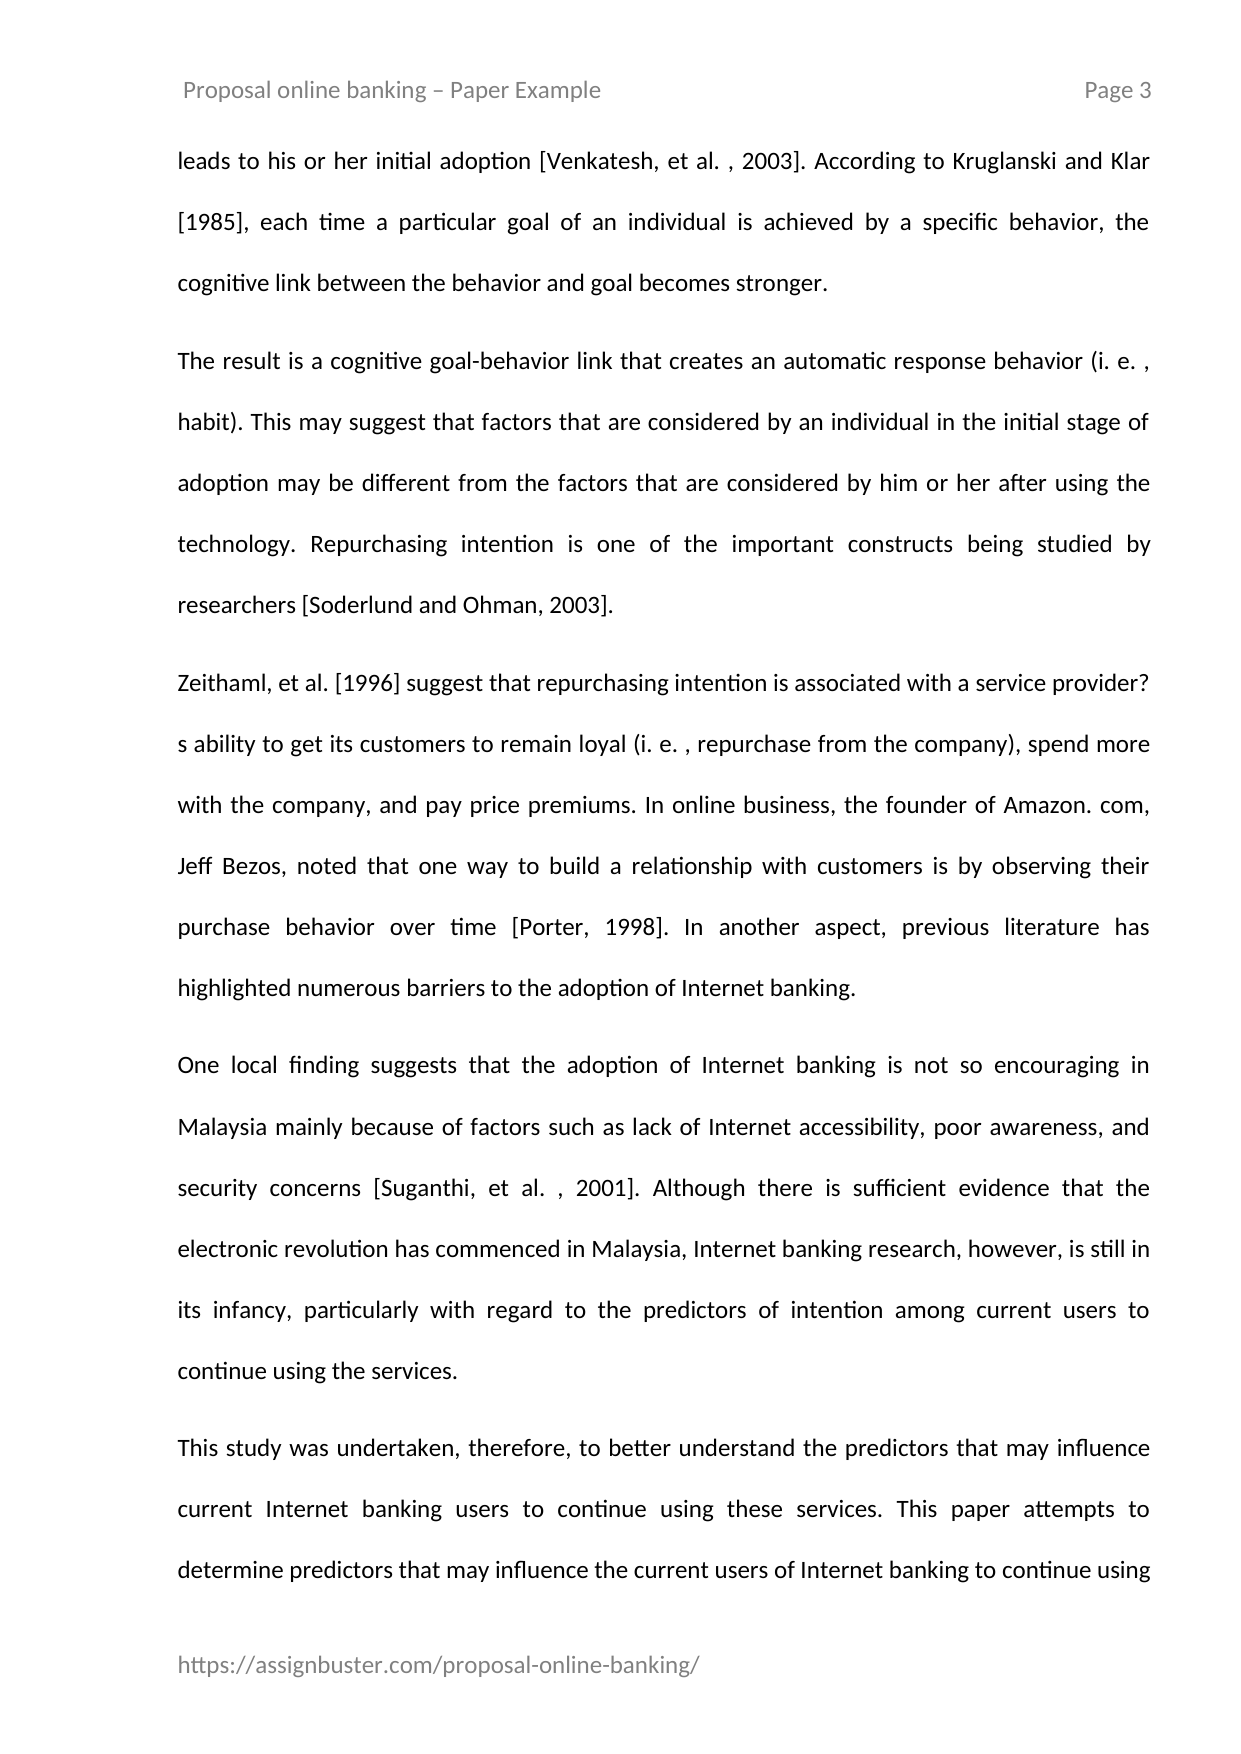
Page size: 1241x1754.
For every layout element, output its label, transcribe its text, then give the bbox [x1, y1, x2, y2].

text One local finding suggests that the adoption of Internet banking is not so encouraging in Malaysia mainly because of factors such as lack of Internet accessibility, poor awareness, and security concerns [Suganthi, et al. , 2001]. Although there is sufficient evidence that the electronic revolution has commenced in Malaysia, Internet banking research, however, is still in its infancy, particularly with regard to the predictors of intention among current users to continue using the services. [177, 1049, 1152, 1385]
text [177, 145, 1152, 298]
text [177, 1432, 1152, 1585]
text Zeithaml, et al. [1996] suggest that repurchasing intention is associated with a service provider? s ability to get its customers to remain loyal (i. e. , repurchase from the company), spend more with the company, and pay price premiums. In online business, the founder of Amazon. com, Jeff Bezos, noted that one way to build a relationship with customers is by observing their purchase behavior over time [Porter, 1998]. In another aspect, previous literature has highlighted numerous barriers to the adoption of Internet banking. [177, 667, 1152, 1002]
text The result is a cognitive goal-behavior link that creates an automatic response behavior (i. e. , habit). This may suggest that factors that are considered by an individual in the initial stage of adoption may be different from the factors that are considered by him or her after using the technology. Repurchasing intention is one of the important constructs being studied by researchers [Soderlund and Ohman, 2003]. [177, 345, 1152, 619]
